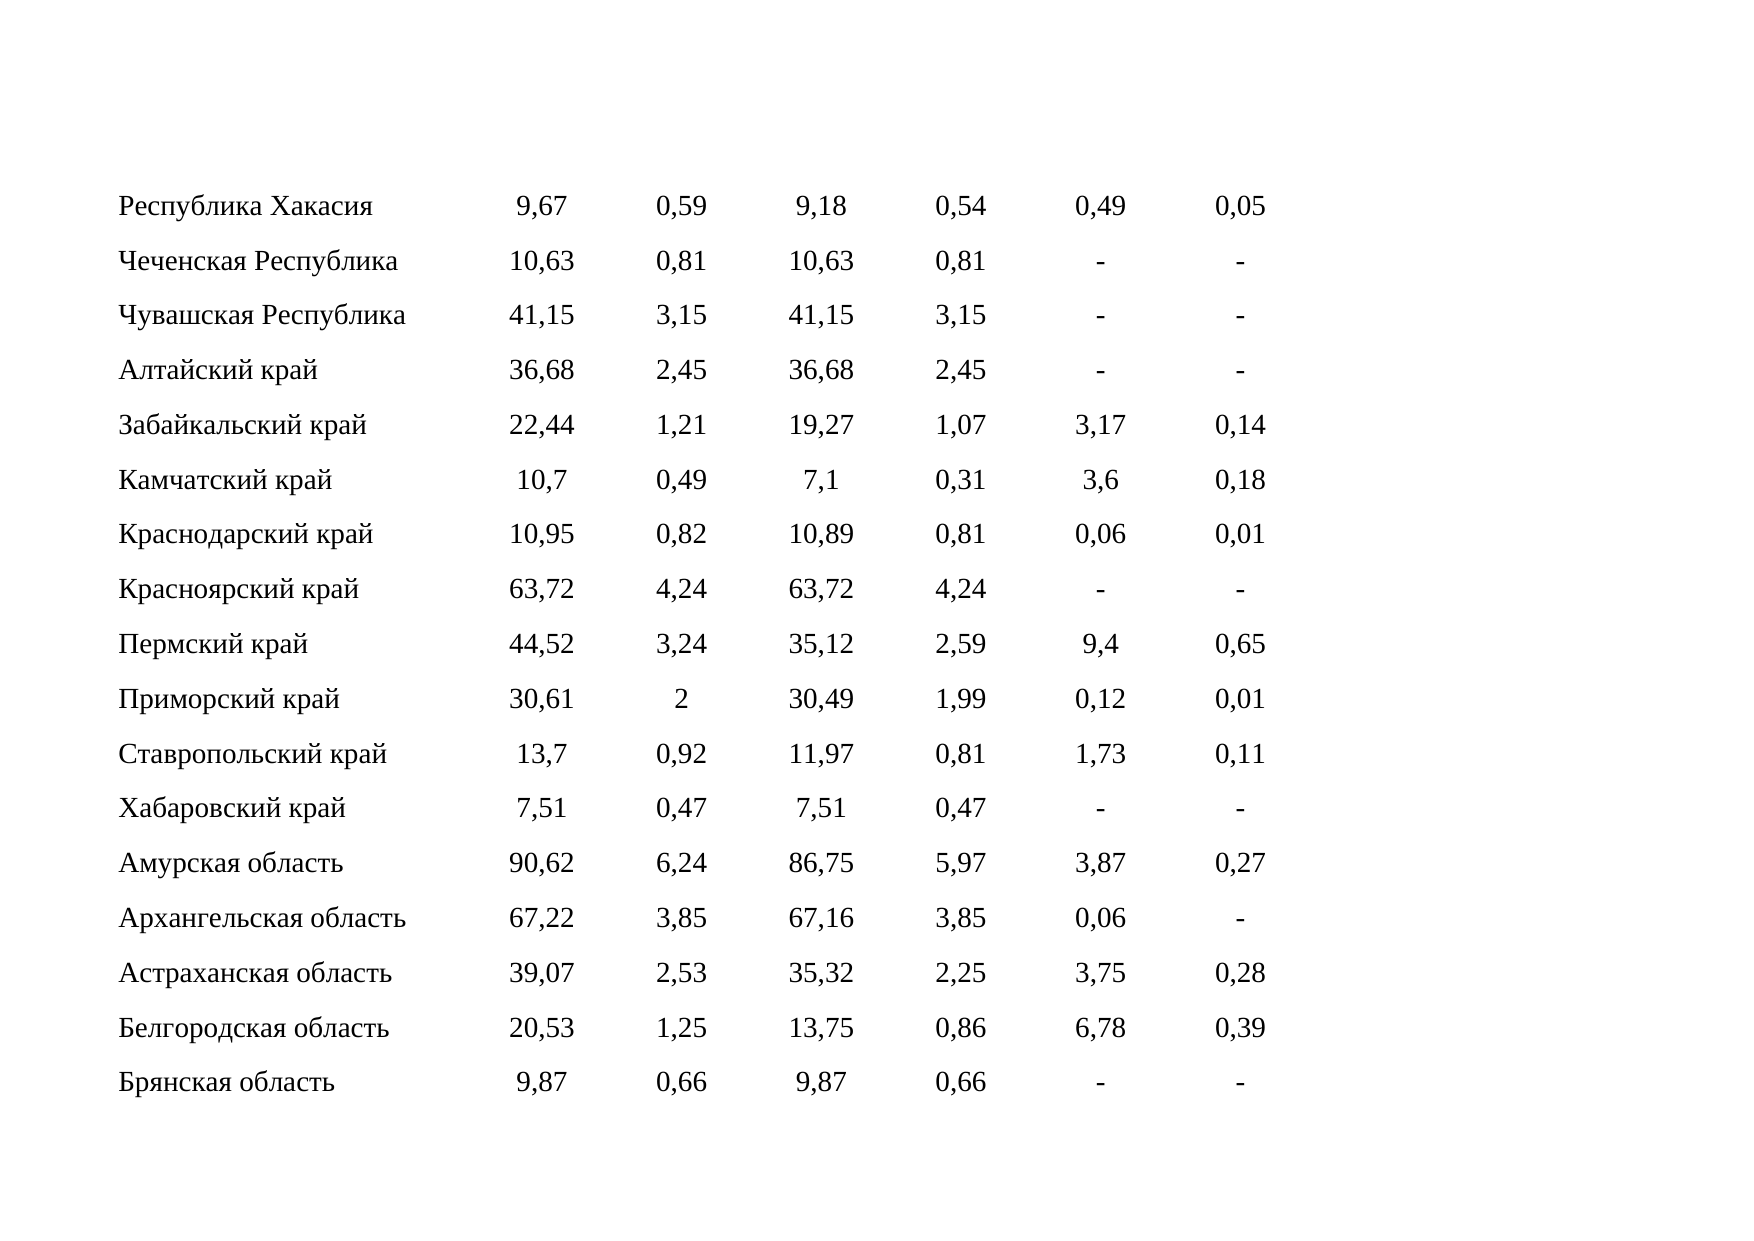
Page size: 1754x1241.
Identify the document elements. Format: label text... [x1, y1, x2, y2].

table_cell 6,78 [1031, 999, 1170, 1054]
table_cell Ставропольский край [112, 725, 472, 780]
table_cell 0,81 [891, 506, 1031, 561]
table_cell Краснодарский край [112, 506, 472, 561]
table_cell 0,06 [1031, 890, 1170, 944]
table_cell 36,68 [751, 342, 891, 396]
table_cell 2 [612, 670, 751, 725]
table_cell 2,59 [891, 616, 1031, 670]
table_cell Чувашская Республика [112, 287, 472, 342]
table_cell 9,18 [751, 177, 891, 232]
table_cell 5,97 [891, 835, 1031, 889]
table_cell 0,66 [891, 1054, 1031, 1109]
table_cell Брянская область [112, 1054, 472, 1109]
table_cell 0,92 [612, 725, 751, 780]
table_cell 0,59 [612, 177, 751, 232]
table_cell 1,99 [891, 670, 1031, 725]
table_cell Архангельская область [112, 890, 472, 944]
table_cell 1,07 [891, 396, 1031, 451]
table_cell 19,27 [751, 396, 891, 451]
table_cell - [1170, 287, 1310, 342]
table_cell Камчатский край [112, 451, 472, 506]
table_cell 35,32 [751, 944, 891, 999]
table_cell 4,24 [612, 561, 751, 616]
table_cell 0,81 [891, 725, 1031, 780]
table_cell - [1031, 780, 1170, 835]
table_cell Астраханская область [112, 944, 472, 999]
table_cell Алтайский край [112, 342, 472, 396]
table_cell Республика Хакасия [112, 177, 472, 232]
table_cell 3,15 [612, 287, 751, 342]
table_cell - [1170, 1054, 1310, 1109]
table_cell 11,97 [751, 725, 891, 780]
table_cell 0,66 [612, 1054, 751, 1109]
table_cell 2,25 [891, 944, 1031, 999]
table_cell 10,7 [472, 451, 612, 506]
table_cell - [1031, 561, 1170, 616]
table_cell 3,87 [1031, 835, 1170, 889]
table_cell 22,44 [472, 396, 612, 451]
table_cell 3,75 [1031, 944, 1170, 999]
table_cell 86,75 [751, 835, 891, 889]
table_cell 0,49 [1031, 177, 1170, 232]
table_cell Хабаровский край [112, 780, 472, 835]
table_cell 0,65 [1170, 616, 1310, 670]
table_cell 0,31 [891, 451, 1031, 506]
table_cell Забайкальский край [112, 396, 472, 451]
table_cell Белгородская область [112, 999, 472, 1054]
table_cell 0,81 [891, 232, 1031, 287]
table_cell 10,89 [751, 506, 891, 561]
table_cell 0,39 [1170, 999, 1310, 1054]
table_cell - [1031, 232, 1170, 287]
table_cell 3,17 [1031, 396, 1170, 451]
table_cell 10,63 [472, 232, 612, 287]
table_cell - [1031, 342, 1170, 396]
table_cell 2,53 [612, 944, 751, 999]
table_cell 63,72 [472, 561, 612, 616]
table_cell 30,61 [472, 670, 612, 725]
table_cell - [1170, 890, 1310, 944]
table_cell 0,82 [612, 506, 751, 561]
table_cell 90,62 [472, 835, 612, 889]
table_cell 0,27 [1170, 835, 1310, 889]
table_cell 0,81 [612, 232, 751, 287]
table_cell 10,63 [751, 232, 891, 287]
table_cell 36,68 [472, 342, 612, 396]
table_cell 0,11 [1170, 725, 1310, 780]
table_cell Приморский край [112, 670, 472, 725]
table_cell 0,86 [891, 999, 1031, 1054]
table_cell 0,06 [1031, 506, 1170, 561]
table_cell 3,6 [1031, 451, 1170, 506]
table_cell 35,12 [751, 616, 891, 670]
table_cell - [1031, 1054, 1170, 1109]
table_cell - [1031, 287, 1170, 342]
table_cell Амурская область [112, 835, 472, 889]
table_cell 7,51 [472, 780, 612, 835]
table_cell 0,14 [1170, 396, 1310, 451]
table_cell 30,49 [751, 670, 891, 725]
table_cell 63,72 [751, 561, 891, 616]
table_cell 41,15 [751, 287, 891, 342]
table_cell 0,54 [891, 177, 1031, 232]
table_cell 44,52 [472, 616, 612, 670]
table_cell 2,45 [612, 342, 751, 396]
table_cell 9,87 [751, 1054, 891, 1109]
table_cell Чеченская Республика [112, 232, 472, 287]
table_cell 13,7 [472, 725, 612, 780]
table_cell 0,47 [891, 780, 1031, 835]
table_cell 0,01 [1170, 670, 1310, 725]
table_cell 10,95 [472, 506, 612, 561]
table_cell 3,85 [612, 890, 751, 944]
table_cell Красноярский край [112, 561, 472, 616]
table_cell - [1170, 561, 1310, 616]
table_cell 6,24 [612, 835, 751, 889]
table_cell 0,12 [1031, 670, 1170, 725]
table_cell 9,4 [1031, 616, 1170, 670]
table_cell 1,21 [612, 396, 751, 451]
table_cell 67,16 [751, 890, 891, 944]
table_cell - [1170, 780, 1310, 835]
table_cell - [1170, 342, 1310, 396]
table_cell 39,07 [472, 944, 612, 999]
table_cell 4,24 [891, 561, 1031, 616]
table_cell 67,22 [472, 890, 612, 944]
table_cell 0,28 [1170, 944, 1310, 999]
table_cell 1,73 [1031, 725, 1170, 780]
table_cell Пермский край [112, 616, 472, 670]
table_cell 0,05 [1170, 177, 1310, 232]
table_cell 41,15 [472, 287, 612, 342]
table_cell 2,45 [891, 342, 1031, 396]
table_cell 9,67 [472, 177, 612, 232]
table_cell 20,53 [472, 999, 612, 1054]
table_cell 7,51 [751, 780, 891, 835]
table_cell 3,24 [612, 616, 751, 670]
table_cell 0,18 [1170, 451, 1310, 506]
table_cell 7,1 [751, 451, 891, 506]
table_cell 0,01 [1170, 506, 1310, 561]
table_cell 13,75 [751, 999, 891, 1054]
table_cell 9,87 [472, 1054, 612, 1109]
table_cell 3,15 [891, 287, 1031, 342]
table_cell 0,49 [612, 451, 751, 506]
table_cell 3,85 [891, 890, 1031, 944]
table_cell 1,25 [612, 999, 751, 1054]
table_cell 0,47 [612, 780, 751, 835]
table_cell - [1170, 232, 1310, 287]
